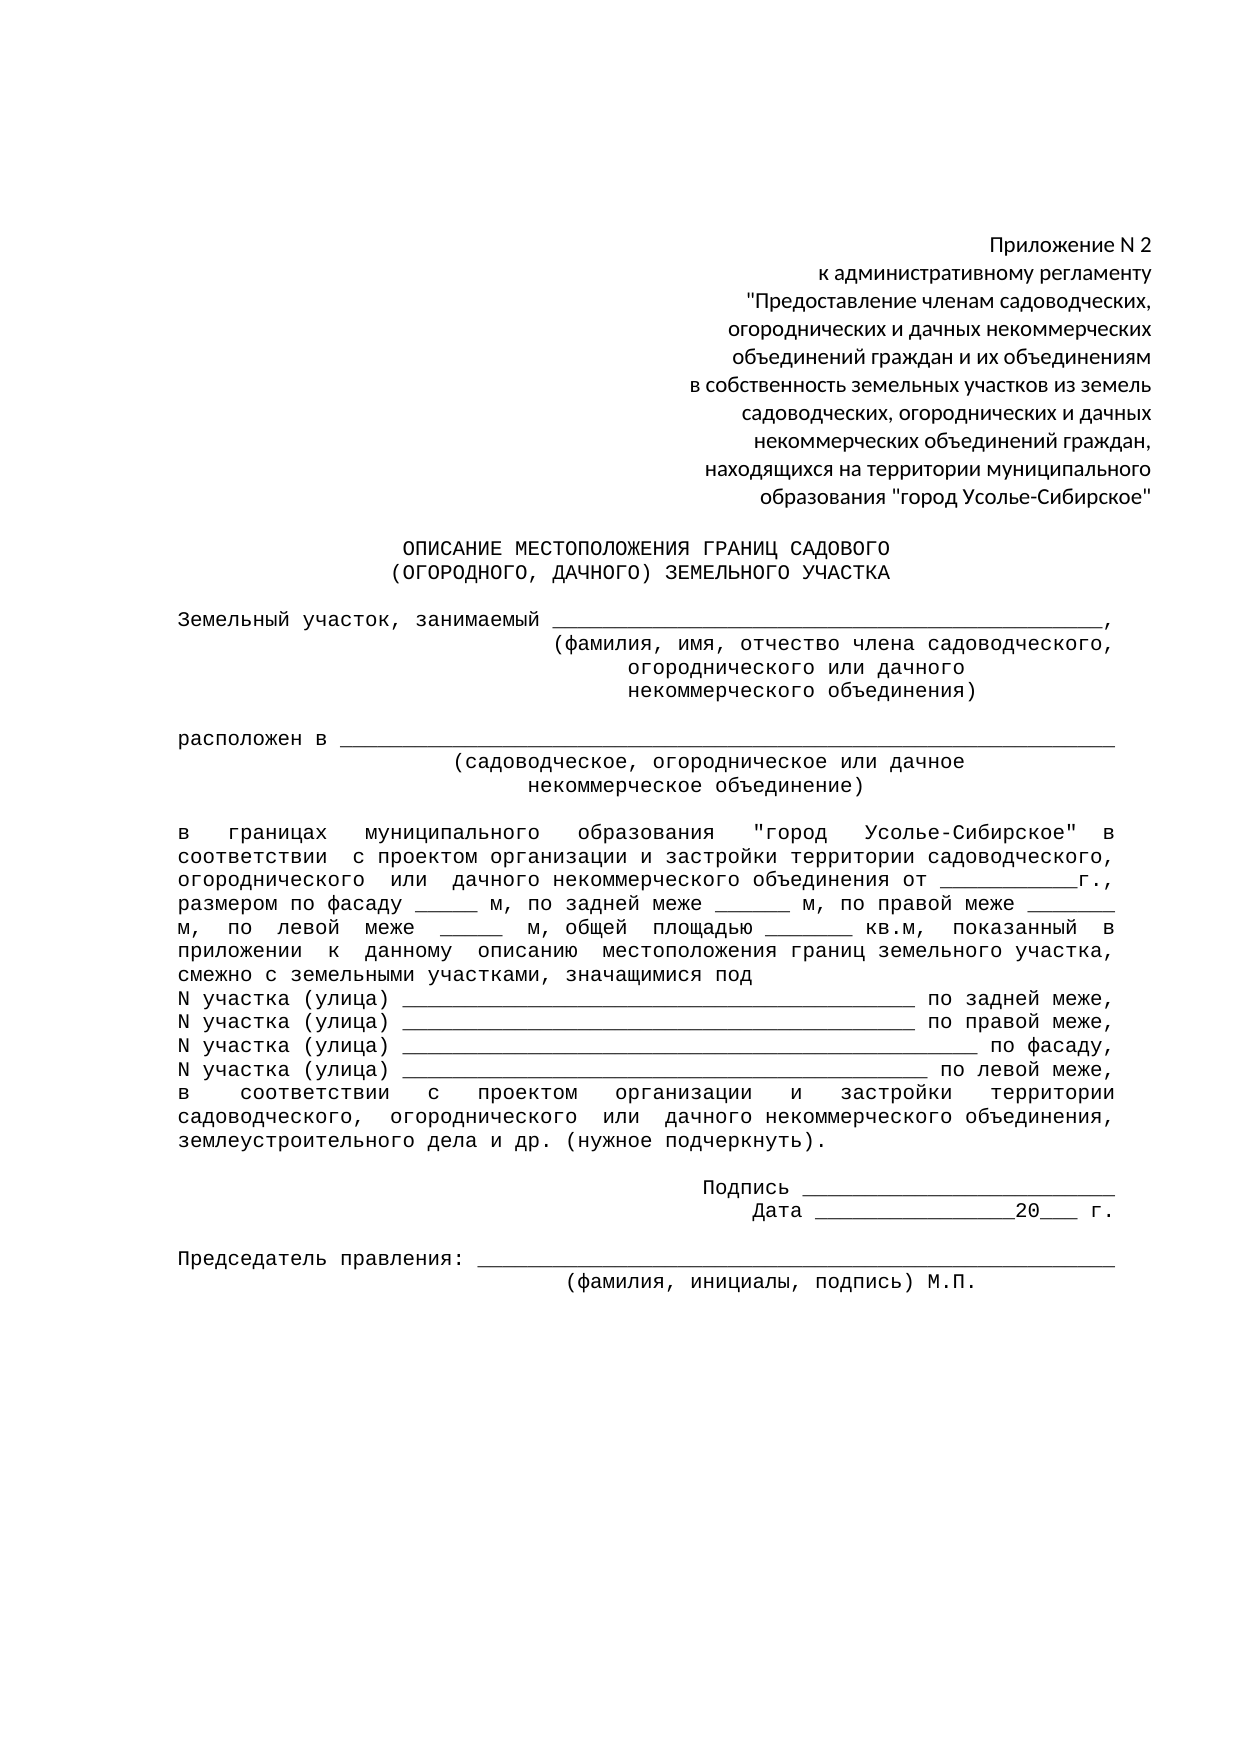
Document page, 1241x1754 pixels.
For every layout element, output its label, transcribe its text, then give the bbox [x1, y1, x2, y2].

text садоводческих, огороднических и дачных [177, 398, 1152, 426]
text в границах муниципального образования "город Усолье-Сибирское" в [177, 822, 1152, 846]
text находящихся на территории муниципального [177, 454, 1152, 482]
text некоммерческое объединение) [177, 775, 1152, 798]
text (ОГОРОДНОГО, ДАЧНОГО) ЗЕМЕЛЬНОГО УЧАСТКА [177, 562, 1152, 586]
text (садоводческое, огородническое или дачное [177, 751, 1152, 775]
text Председатель правления: ___________________________________________________ [177, 1248, 1152, 1271]
text (фамилия, инициалы, подпись) М.П. [177, 1271, 1152, 1295]
text огороднического или дачного [177, 657, 1152, 680]
text землеустроительного дела и др. (нужное подчеркнуть). [177, 1129, 1152, 1153]
text N участка (улица) __________________________________________ по левой меже, [177, 1059, 1152, 1082]
text огороднического или дачного некоммерческого объединения от ___________г., [177, 869, 1152, 893]
text в собственность земельных участков из земель [177, 370, 1152, 398]
text Подпись _________________________ [177, 1177, 1152, 1201]
text некоммерческого объединения) [177, 680, 1152, 704]
text Приложение N 2 [177, 230, 1152, 258]
text N участка (улица) _________________________________________ по задней меже, [177, 988, 1152, 1011]
text размером по фасаду _____ м, по задней меже ______ м, по правой меже _______ [177, 893, 1152, 917]
text соответствии с проектом организации и застройки территории садоводческого, [177, 846, 1152, 869]
text N участка (улица) ______________________________________________ по фасаду, [177, 1035, 1152, 1059]
text огороднических и дачных некоммерческих [177, 314, 1152, 342]
text ОПИСАНИЕ МЕСТОПОЛОЖЕНИЯ ГРАНИЦ САДОВОГО [177, 538, 1152, 562]
text Дата ________________20___ г. [177, 1201, 1152, 1224]
text садоводческого, огороднического или дачного некоммерческого объединения, [177, 1106, 1152, 1129]
text к административному регламенту [177, 258, 1152, 286]
text расположен в ______________________________________________________________ [177, 728, 1152, 751]
text (фамилия, имя, отчество члена садоводческого, [177, 633, 1152, 657]
text в соответствии с проектом организации и застройки территории [177, 1082, 1152, 1106]
text образования "город Усолье-Сибирское" [177, 482, 1152, 510]
text N участка (улица) _________________________________________ по правой меже, [177, 1011, 1152, 1035]
text Земельный участок, занимаемый ____________________________________________, [177, 609, 1152, 633]
text м, по левой меже _____ м, общей площадью _______ кв.м, показанный в [177, 917, 1152, 940]
text "Предоставление членам садоводческих, [177, 286, 1152, 314]
text некоммерческих объединений граждан, [177, 426, 1152, 454]
text объединений граждан и их объединениям [177, 342, 1152, 370]
text приложении к данному описанию местоположения границ земельного участка, [177, 940, 1152, 964]
text смежно с земельными участками, значащимися под [177, 964, 1152, 988]
